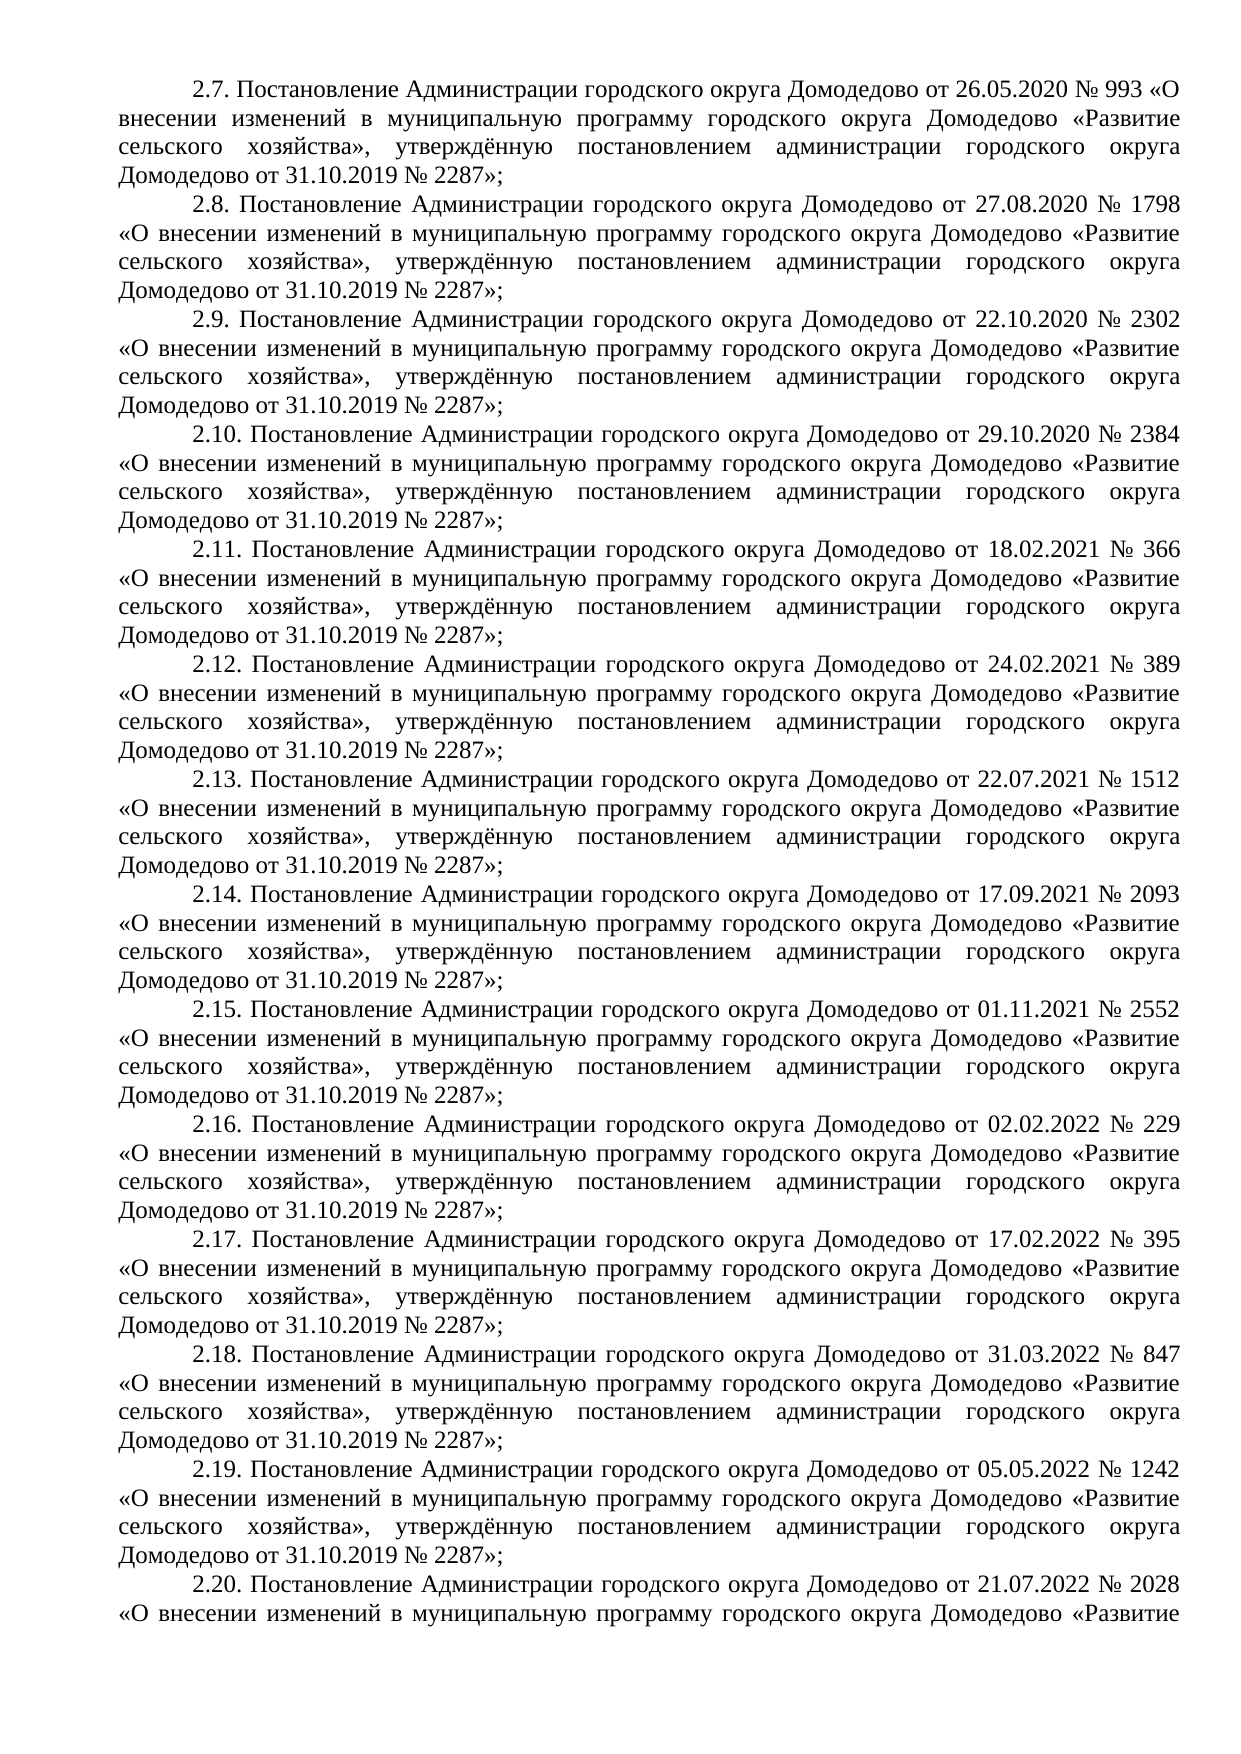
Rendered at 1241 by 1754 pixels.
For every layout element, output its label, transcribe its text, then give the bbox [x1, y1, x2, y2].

text 2.14. Постановление Администрации городского округа Домодедово от 17.09.2021 № 2093 «О внесении изменений в муниципальную программу городского округа Домодедово «Развитие сельского хозяйства», утверждённую постановлением администрации городского округа Домодедово от 31.10.2019 № 2287»; [118, 879, 1181, 994]
text 2.15. Постановление Администрации городского округа Домодедово от 01.11.2021 № 2552 «О внесении изменений в муниципальную программу городского округа Домодедово «Развитие сельского хозяйства», утверждённую постановлением администрации городского округа Домодедово от 31.10.2019 № 2287»; [118, 994, 1181, 1109]
text 2.18. Постановление Администрации городского округа Домодедово от 31.03.2022 № 847 «О внесении изменений в муниципальную программу городского округа Домодедово «Развитие сельского хозяйства», утверждённую постановлением администрации городского округа Домодедово от 31.10.2019 № 2287»; [118, 1339, 1181, 1454]
text 2.10. Постановление Администрации городского округа Домодедово от 29.10.2020 № 2384 «О внесении изменений в муниципальную программу городского округа Домодедово «Развитие сельского хозяйства», утверждённую постановлением администрации городского округа Домодедово от 31.10.2019 № 2287»; [118, 419, 1181, 534]
text 2.19. Постановление Администрации городского округа Домодедово от 05.05.2022 № 1242 «О внесении изменений в муниципальную программу городского округа Домодедово «Развитие сельского хозяйства», утверждённую постановлением администрации городского округа Домодедово от 31.10.2019 № 2287»; [118, 1454, 1181, 1569]
text 2.11. Постановление Администрации городского округа Домодедово от 18.02.2021 № 366 «О внесении изменений в муниципальную программу городского округа Домодедово «Развитие сельского хозяйства», утверждённую постановлением администрации городского округа Домодедово от 31.10.2019 № 2287»; [118, 534, 1181, 649]
text 2.13. Постановление Администрации городского округа Домодедово от 22.07.2021 № 1512 «О внесении изменений в муниципальную программу городского округа Домодедово «Развитие сельского хозяйства», утверждённую постановлением администрации городского округа Домодедово от 31.10.2019 № 2287»; [118, 764, 1181, 879]
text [118, 1569, 1181, 1626]
text 2.12. Постановление Администрации городского округа Домодедово от 24.02.2021 № 389 «О внесении изменений в муниципальную программу городского округа Домодедово «Развитие сельского хозяйства», утверждённую постановлением администрации городского округа Домодедово от 31.10.2019 № 2287»; [118, 649, 1181, 764]
text 2.16. Постановление Администрации городского округа Домодедово от 02.02.2022 № 229 «О внесении изменений в муниципальную программу городского округа Домодедово «Развитие сельского хозяйства», утверждённую постановлением администрации городского округа Домодедово от 31.10.2019 № 2287»; [118, 1109, 1181, 1224]
text 2.9. Постановление Администрации городского округа Домодедово от 22.10.2020 № 2302 «О внесении изменений в муниципальную программу городского округа Домодедово «Развитие сельского хозяйства», утверждённую постановлением администрации городского округа Домодедово от 31.10.2019 № 2287»; [118, 304, 1181, 419]
text 2.17. Постановление Администрации городского округа Домодедово от 17.02.2022 № 395 «О внесении изменений в муниципальную программу городского округа Домодедово «Развитие сельского хозяйства», утверждённую постановлением администрации городского округа Домодедово от 31.10.2019 № 2287»; [118, 1224, 1181, 1339]
text 2.7. Постановление Администрации городского округа Домодедово от 26.05.2020 № 993 «О внесении изменений в муниципальную программу городского округа Домодедово «Развитие сельского хозяйства», утверждённую постановлением администрации городского округа Домодедово от 31.10.2019 № 2287»; [118, 74, 1181, 189]
text 2.8. Постановление Администрации городского округа Домодедово от 27.08.2020 № 1798 «О внесении изменений в муниципальную программу городского округа Домодедово «Развитие сельского хозяйства», утверждённую постановлением администрации городского округа Домодедово от 31.10.2019 № 2287»; [118, 189, 1181, 304]
